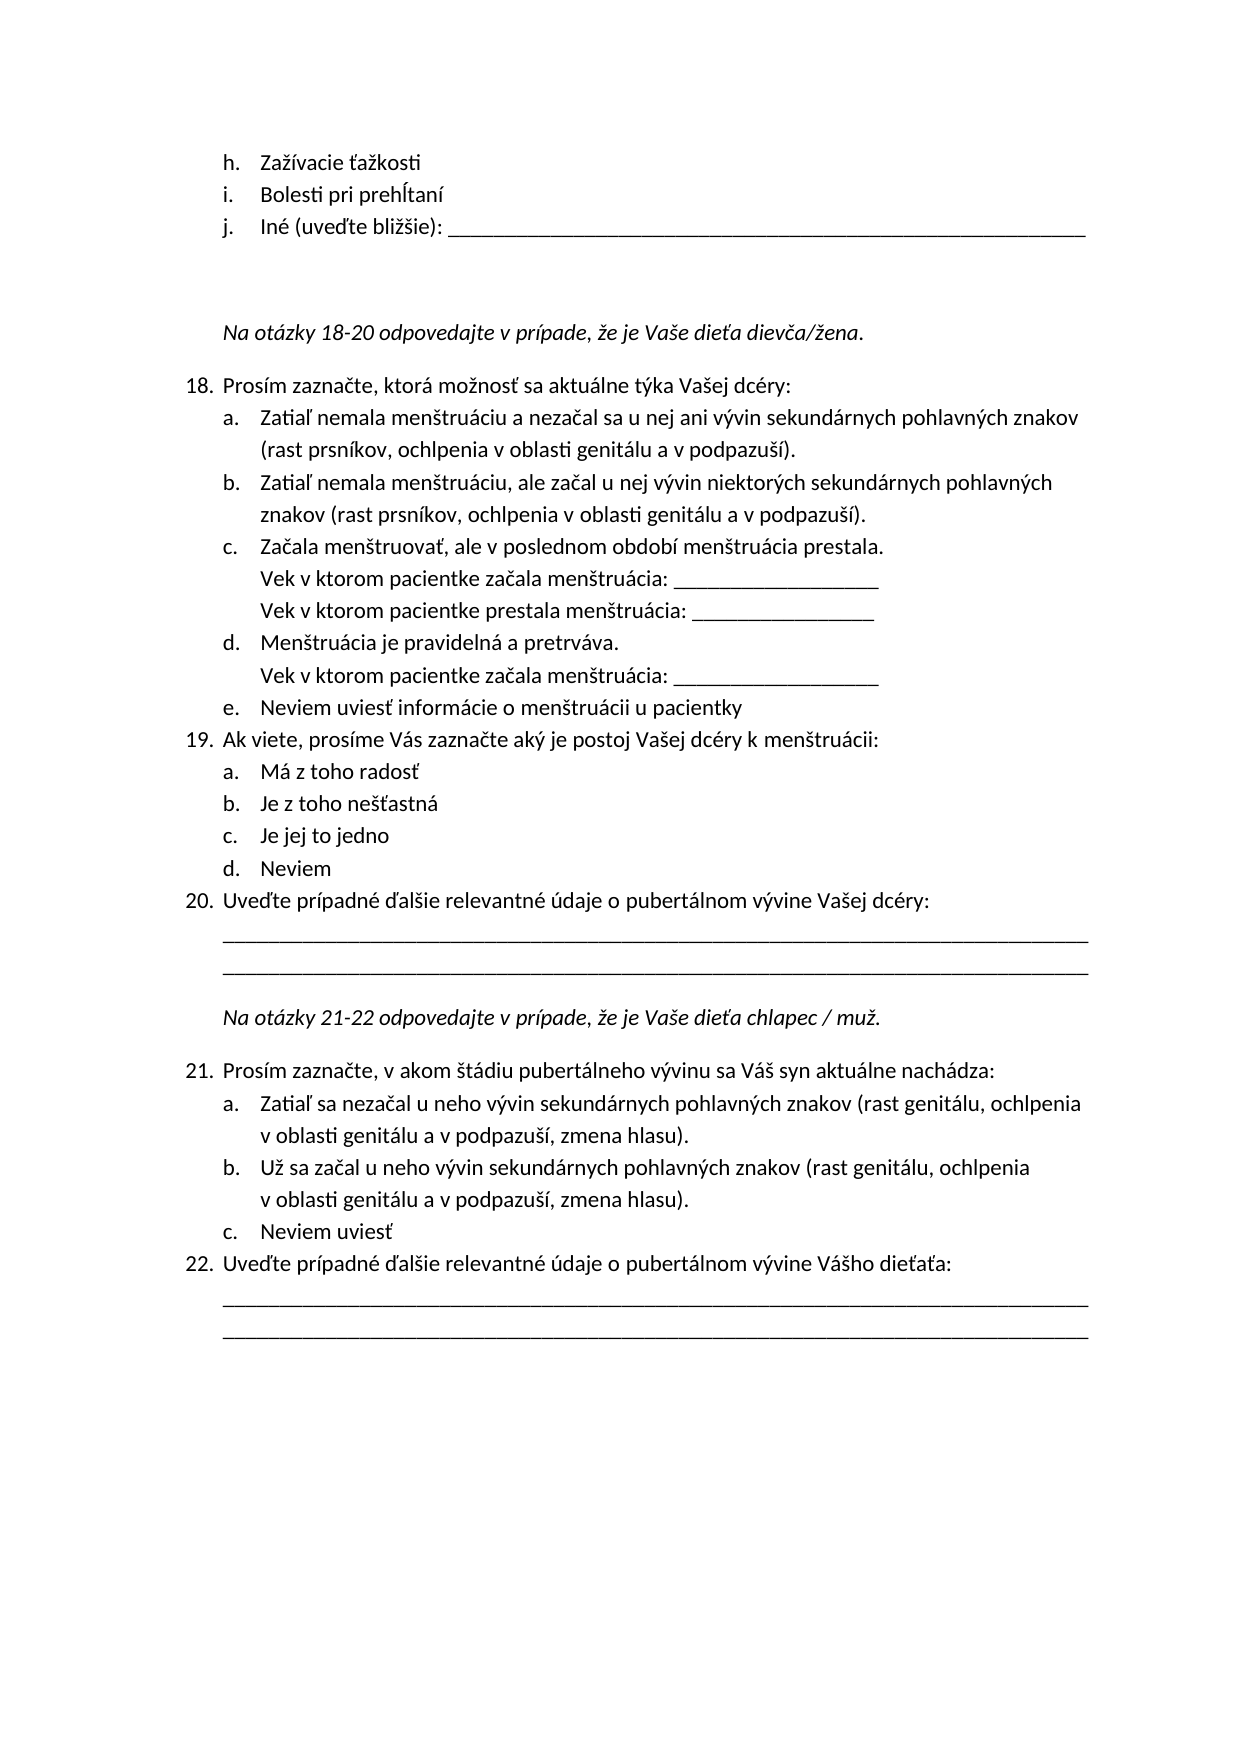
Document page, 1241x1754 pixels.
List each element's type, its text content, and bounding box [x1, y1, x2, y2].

list Uveďte prípadné ďalšie relevantné údaje o pubertálnom vývine Vašej dcéry: ________________________________________________________________________________________________________________________________________________________ [185, 886, 1093, 978]
list Je z toho nešťastná [223, 789, 1093, 817]
list Neviem [223, 854, 1093, 882]
text Na otázky 21-22 odpovedajte v prípade, že je Vaše dieťa chlapec / muž. [223, 1003, 1093, 1031]
list Zatiaľ nemala menštruáciu a nezačal sa u nej ani vývin sekundárnych pohlavných znakov (rast prsníkov, ochlpenia v oblasti genitálu a v podpazuší). [223, 403, 1093, 463]
list Už sa začal u neho vývin sekundárnych pohlavných znakov (rast genitálu, ochlpenia v oblasti genitálu a v podpazuší, zmena hlasu). [223, 1153, 1093, 1213]
list Vek v ktorom pacientke začala menštruácia: __________________ [260, 564, 1093, 592]
list Začala menštruovať, ale v poslednom období menštruácia prestala. [223, 532, 1093, 560]
list Iné (uveďte bližšie): ________________________________________________________ [223, 212, 1093, 240]
list Prosím zaznačte, v akom štádiu pubertálneho vývinu sa Váš syn aktuálne nachádza: [185, 1056, 1093, 1084]
list Menštruácia je pravidelná a pretrváva. [223, 628, 1093, 657]
list Vek v ktorom pacientke prestala menštruácia: ________________ [260, 596, 1093, 624]
list Bolesti pri prehĺtaní [223, 180, 1093, 208]
list Neviem uviesť [223, 1217, 1093, 1245]
list Zažívacie ťažkosti [223, 148, 1093, 176]
list Zatiaľ sa nezačal u neho vývin sekundárnych pohlavných znakov (rast genitálu, ochlpenia v oblasti genitálu a v podpazuší, zmena hlasu). [223, 1089, 1093, 1149]
list Uveďte prípadné ďalšie relevantné údaje o pubertálnom vývine Vášho dieťaťa: ________________________________________________________________________________________________________________________________________________________ [185, 1249, 1093, 1342]
list Vek v ktorom pacientke začala menštruácia: __________________ [260, 661, 1093, 689]
text Na otázky 18-20 odpovedajte v prípade, že je Vaše dieťa dievča/žena. [223, 318, 1093, 346]
list Má z toho radosť [223, 757, 1093, 785]
list Neviem uviesť informácie o menštruácii u pacientky [223, 693, 1093, 721]
list Prosím zaznačte, ktorá možnosť sa aktuálne týka Vašej dcéry: [185, 371, 1093, 399]
list Zatiaľ nemala menštruáciu, ale začal u nej vývin niektorých sekundárnych pohlavných znakov (rast prsníkov, ochlpenia v oblasti genitálu a v podpazuší). [223, 468, 1093, 528]
list Je jej to jedno [223, 822, 1093, 850]
list Ak viete, prosíme Vás zaznačte aký je postoj Vašej dcéry k menštruácii: [185, 725, 1093, 753]
